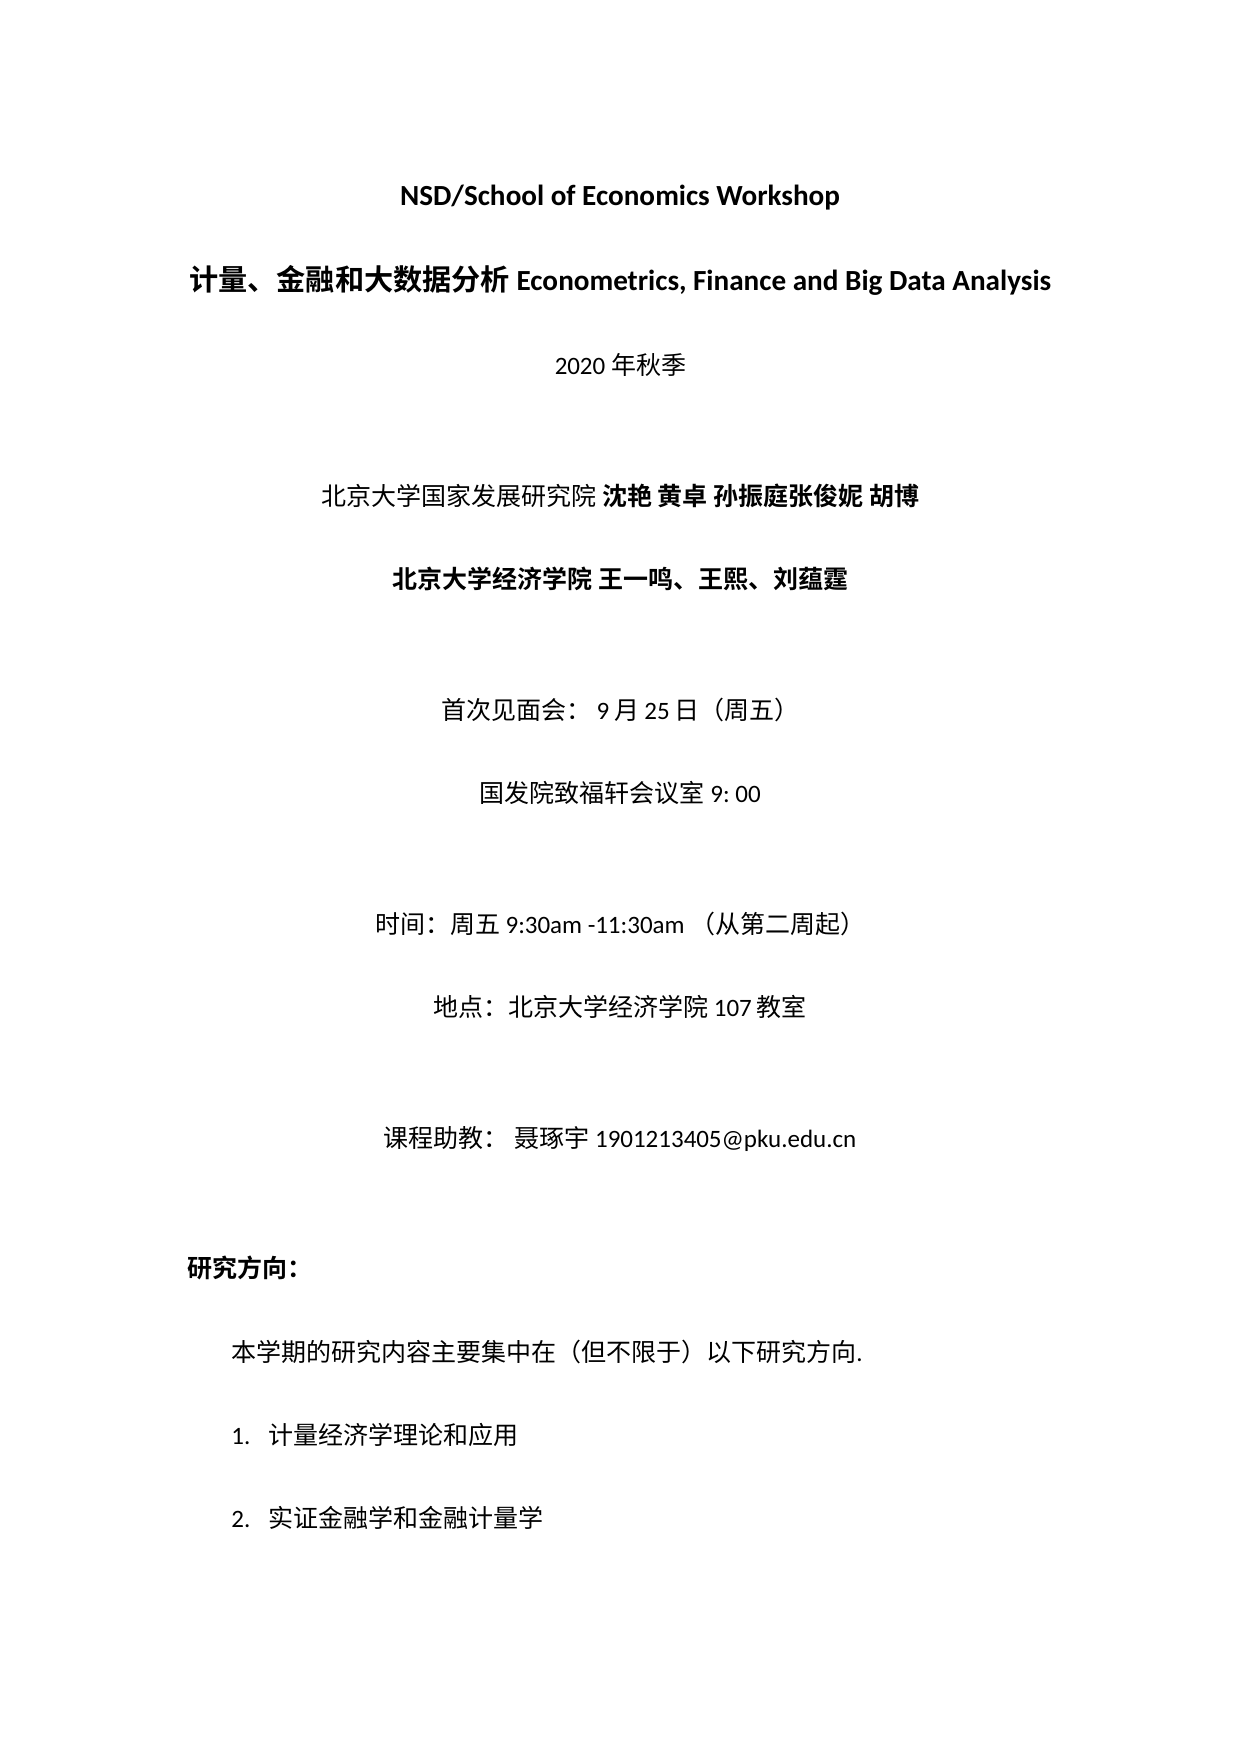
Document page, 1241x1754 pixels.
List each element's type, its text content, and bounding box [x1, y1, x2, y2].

text 研究方向： [187, 1234, 1053, 1299]
text 北京大学国家发展研究院 沈艳 黄卓 孙振庭张俊妮 胡博 [187, 462, 1053, 527]
text 时间：周五 9:30am -11:30am （从第二周起） [187, 890, 1053, 955]
text 北京大学经济学院 王一鸣、王熙、刘蕴霆 [187, 545, 1053, 610]
text 首次见面会： 9月25日（周五） [187, 676, 1053, 741]
text 国发院致福轩会议室 9: 00 [187, 759, 1053, 824]
text 地点：北京大学经济学院107教室 [187, 973, 1053, 1038]
list 计量经济学理论和应用 [231, 1401, 1053, 1466]
text 计量、金融和大数据分析 Econometrics, Finance and Big Data Analysis [187, 245, 1053, 310]
text 课程助教： 聂琢宇 1901213405@pku.edu.cn [187, 1104, 1053, 1169]
text 2020 年秋季 [187, 331, 1053, 396]
text 本学期的研究内容主要集中在（但不限于）以下研究方向. [187, 1318, 1053, 1383]
text NSD/School of Economics Workshop [187, 162, 1053, 227]
list 实证金融学和金融计量学 [231, 1484, 1053, 1549]
